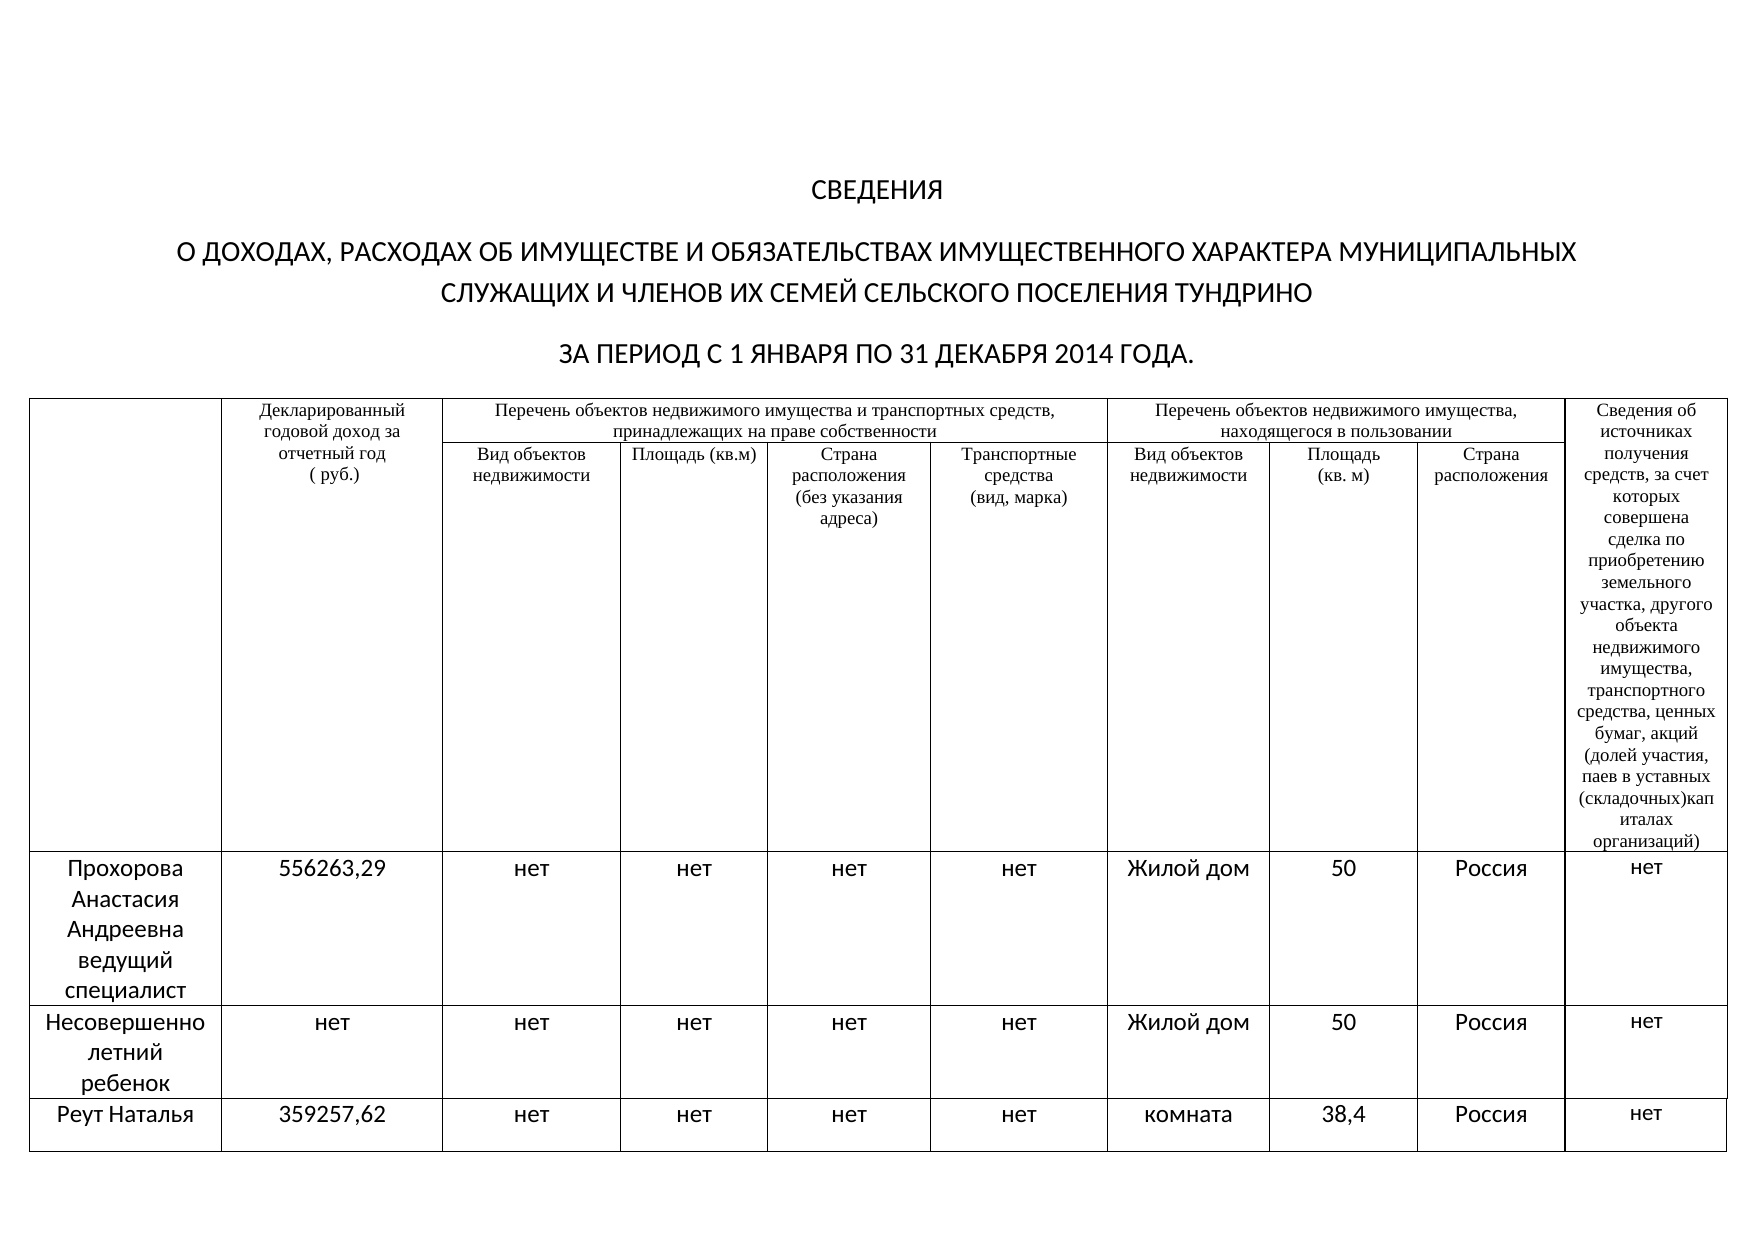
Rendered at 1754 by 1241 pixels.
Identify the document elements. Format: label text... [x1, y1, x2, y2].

table_cell нет [768, 1099, 930, 1151]
text О ДОХОДАХ, РАСХОДАХ ОБ ИМУЩЕСТВЕ И ОБЯЗАТЕЛЬСТВАХ ИМУЩЕСТВЕННОГО ХАРАКТЕРА МУНИЦИПАЛЬНЫХ СЛУЖАЩИХ И ЧЛЕНОВ ИХ СЕМЕЙ СЕЛЬСКОГО ПОСЕЛЕНИЯ ТУНДРИНО [118, 233, 1636, 309]
table_cell Несовершеннолетний ребенок [30, 1006, 221, 1097]
table_cell 38,4 [1270, 1099, 1417, 1151]
table_header Сведения об источниках получения средств, за счет которых совершена сделка по приобретению земельного участка, другого объекта недвижимого имущества, транспортного средства, ценных бумаг, акций (долей участия, паев в уставных (складочных)капиталах организаций) [1566, 399, 1727, 851]
table_cell Россия [1418, 1099, 1564, 1151]
table_header Перечень объектов недвижимого имущества, находящегося в пользовании [1108, 399, 1564, 442]
table_cell Площадь (кв.м) [621, 443, 767, 851]
table_cell Россия [1418, 852, 1564, 1005]
table_cell нет [621, 852, 767, 1005]
table_cell нет [768, 1006, 930, 1097]
table_header Декларированный годовой доход за отчетный год ( руб.) [222, 399, 442, 851]
table_cell нет [621, 1099, 767, 1151]
text СВЕДЕНИЯ [118, 171, 1636, 207]
table_cell нет [443, 1099, 620, 1151]
text ЗА ПЕРИОД С 1 ЯНВАРЯ ПО 31 ДЕКАБРЯ 2014 ГОДА. [118, 336, 1636, 371]
table_cell Жилой дом [1108, 852, 1269, 1005]
table_cell Вид объектов недвижимости [1108, 443, 1269, 851]
table_cell Жилой дом [1108, 1006, 1269, 1097]
table_cell комната [1108, 1099, 1269, 1151]
table_cell нет [931, 1006, 1107, 1097]
table_cell нет [443, 852, 620, 1005]
table_cell Транспортные средства (вид, марка) [931, 443, 1107, 851]
table_cell нет [222, 1006, 442, 1097]
table_cell Страна расположения (без указания адреса) [768, 443, 930, 851]
table_cell 50 [1270, 1006, 1417, 1097]
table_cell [30, 1099, 221, 1151]
table_cell 50 [1270, 852, 1417, 1005]
table_cell нет [931, 1099, 1107, 1151]
table_cell Площадь (кв. м) [1270, 443, 1417, 851]
table_cell нет [443, 1006, 620, 1097]
table_cell нет [1566, 1006, 1727, 1097]
table_cell нет [1566, 852, 1727, 1005]
table_cell Страна расположения [1418, 443, 1564, 851]
table_cell нет [1566, 1099, 1726, 1151]
table_cell нет [931, 852, 1107, 1005]
table_cell 556263,29 [222, 852, 442, 1005]
table_header [30, 399, 221, 851]
table_cell нет [621, 1006, 767, 1097]
table_cell Вид объектов недвижимости [443, 443, 620, 851]
table_cell Прохорова Анастасия Андреевна ведущий специалист [30, 852, 221, 1005]
table_cell 359257,62 [222, 1099, 442, 1151]
table_header Перечень объектов недвижимого имущества и транспортных средств, принадлежащих на праве собственности [443, 399, 1107, 442]
table_cell нет [768, 852, 930, 1005]
table_cell Россия [1418, 1006, 1564, 1097]
